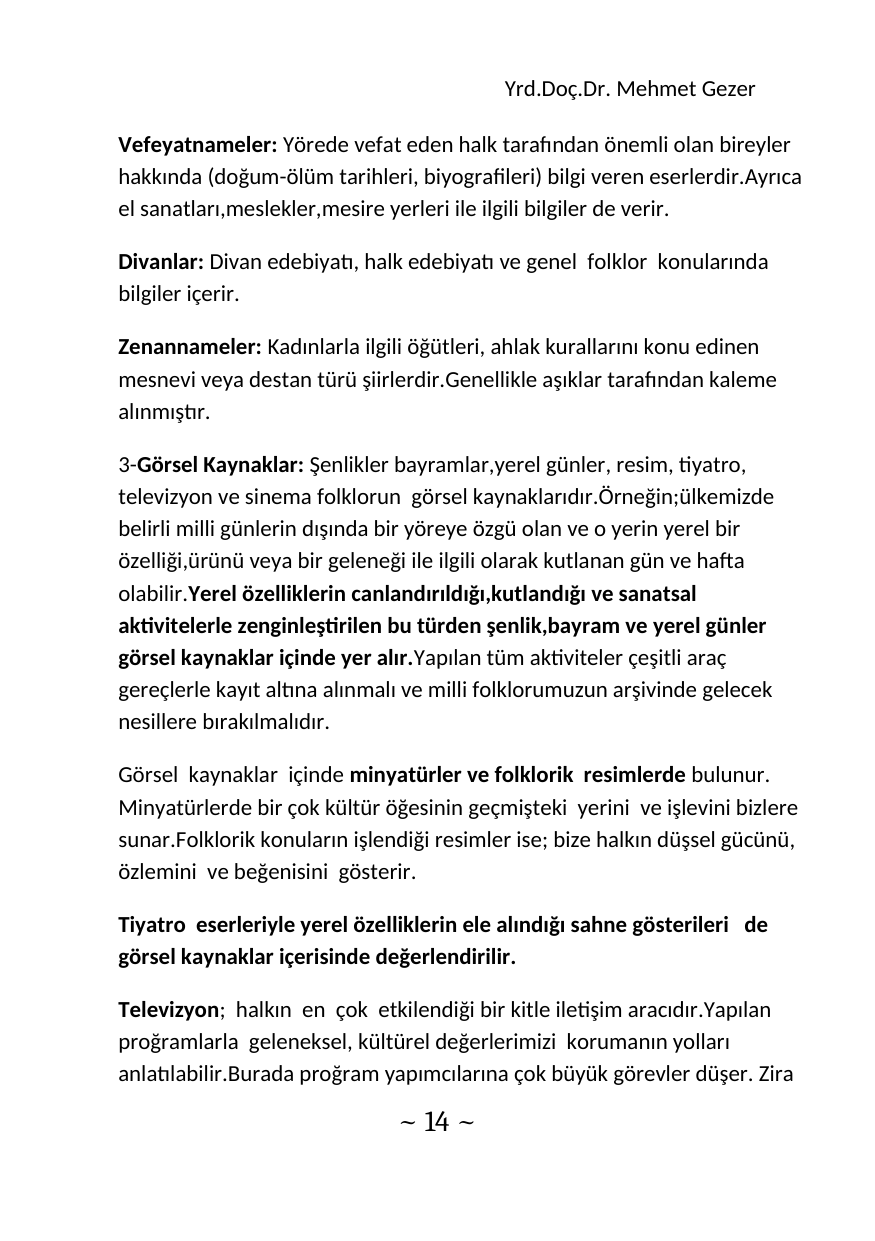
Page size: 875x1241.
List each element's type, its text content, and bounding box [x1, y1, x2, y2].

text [118, 995, 815, 1088]
text 3-Görsel Kaynaklar: Şenlikler bayramlar,yerel günler, resim, tiyatro, televizyon ve sinema folklorun görsel kaynaklarıdır.Örneğin;ülkemizde belirli milli günlerin dışında bir yöreye özgü olan ve o yerin yerel bir özelliği,ürünü veya bir geleneği ile ilgili olarak kutlanan gün ve hafta olabilir.Yerel özelliklerin canlandırıldığı,kutlandığı ve sanatsal aktivitelerle zenginleştirilen bu türden şenlik,bayram ve yerel günler görsel kaynaklar içinde yer alır.Yapılan tüm aktiviteler çeşitli araç gereçlerle kayıt altına alınmalı ve milli folklorumuzun arşivinde gelecek nesillere bırakılmalıdır. [118, 450, 815, 735]
text Zenannameler: Kadınlarla ilgili öğütleri, ahlak kurallarını konu edinen mesnevi veya destan türü şiirlerdir.Genellikle aşıklar tarafından kaleme alınmıştır. [118, 332, 815, 425]
text Tiyatro eserleriyle yerel özelliklerin ele alındığı sahne gösterileri de görsel kaynaklar içerisinde değerlendirilir. [118, 910, 815, 970]
text Vefeyatnameler: Yörede vefat eden halk tarafından önemli olan bireyler hakkında (doğum-ölüm tarihleri, biyografileri) bilgi veren eserlerdir.Ayrıca el sanatları,meslekler,mesire yerleri ile ilgili bilgiler de verir. [118, 130, 815, 222]
text Divanlar: Divan edebiyatı, halk edebiyatı ve genel folklor konularında bilgiler içerir. [118, 247, 815, 307]
text Görsel kaynaklar içinde minyatürler ve folklorik resimlerde bulunur. Minyatürlerde bir çok kültür öğesinin geçmişteki yerini ve işlevini bizlere sunar.Folklorik konuların işlendiği resimler ise; bize halkın düşsel gücünü, özlemini ve beğenisini gösterir. [118, 760, 815, 885]
